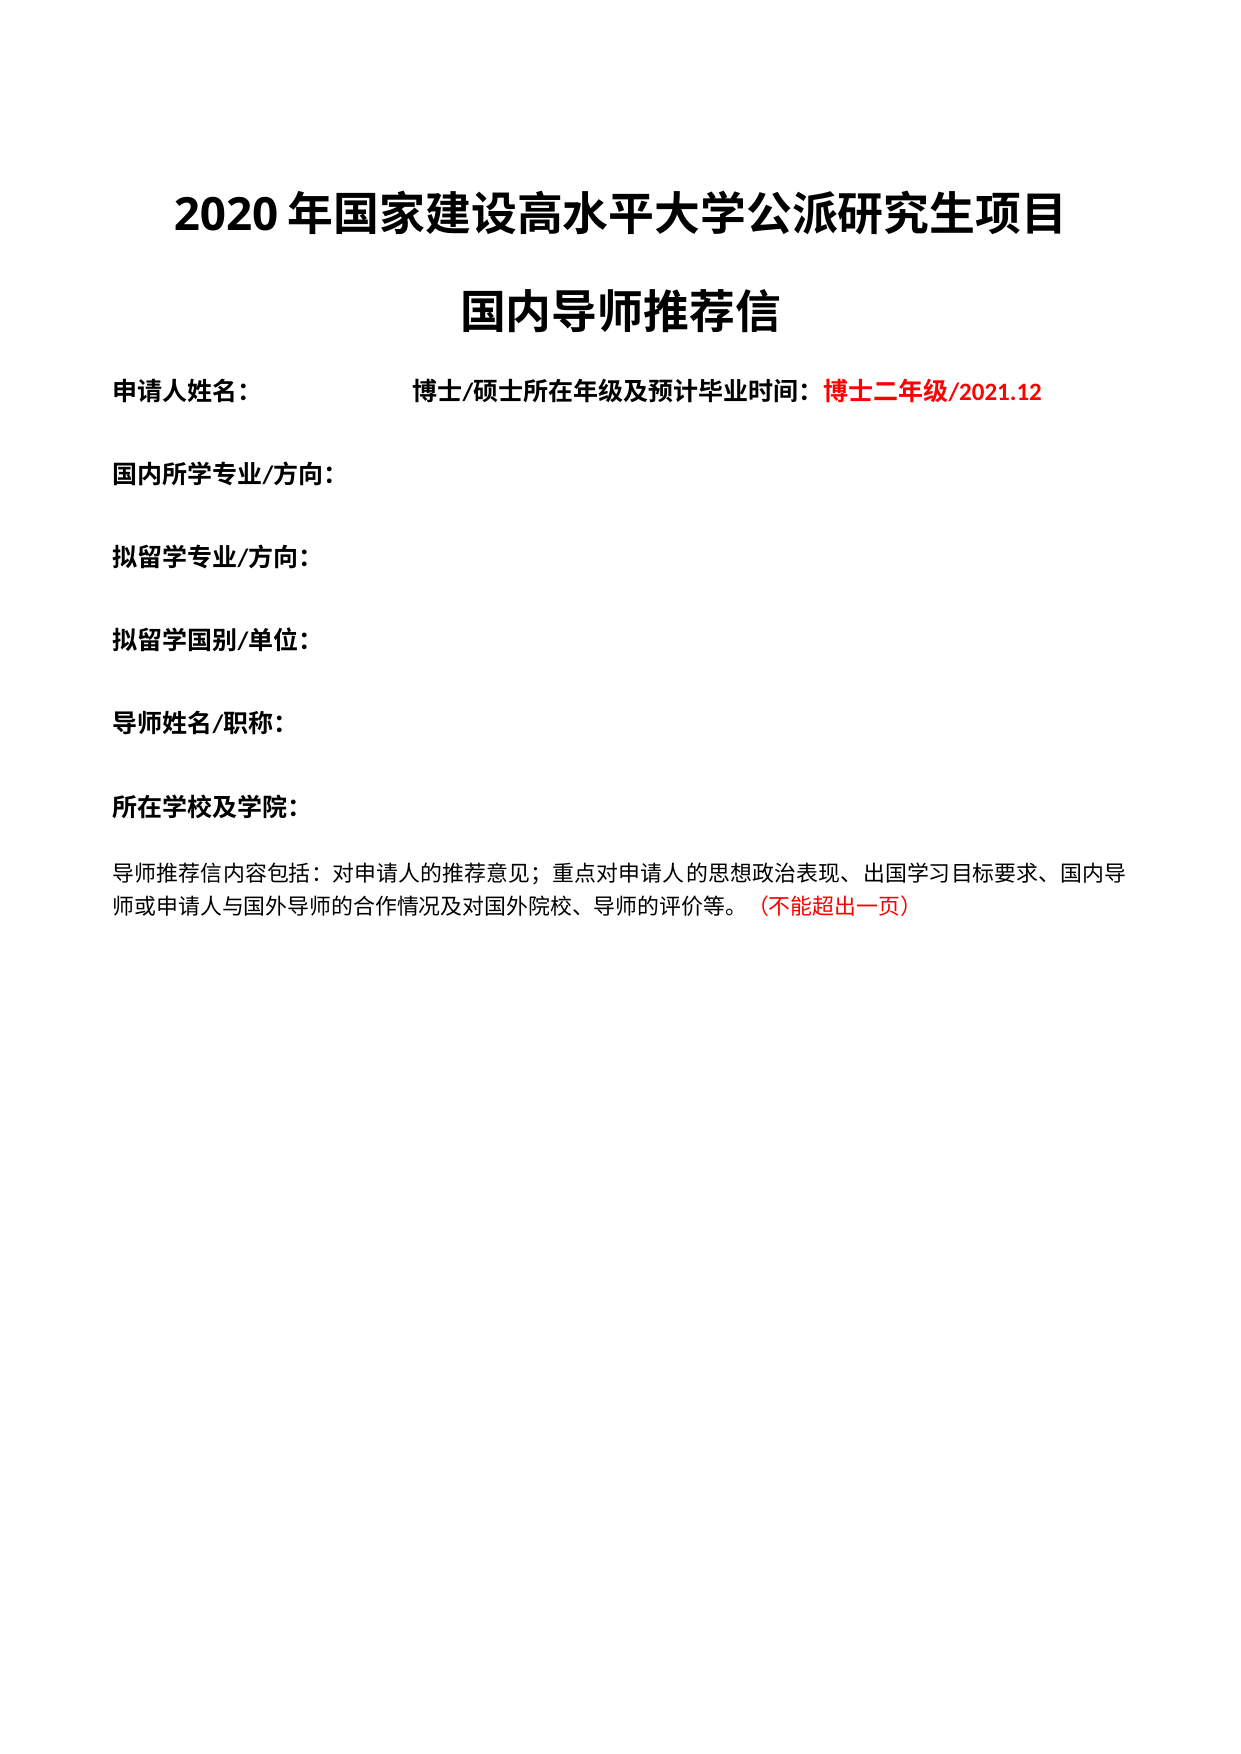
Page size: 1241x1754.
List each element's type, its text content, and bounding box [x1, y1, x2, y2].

text 2020年国家建设高水平大学公派研究生项目 [112, 162, 1128, 259]
text 国内所学专业/方向： [112, 440, 1128, 505]
text 申请人姓名： 博士/硕士所在年级及预计毕业时间：博士二年级/2021.12 [112, 357, 1128, 422]
text 所在学校及学院： [112, 773, 1128, 838]
text 拟留学国别/单位： [112, 606, 1128, 671]
text 导师推荐信内容包括：对申请人的推荐意见；重点对申请人的思想政治表现、出国学习目标要求、国内导师或申请人与国外导师的合作情况及对国外院校、导师的评价等。（不能超出一页） [112, 856, 1128, 921]
text 国内导师推荐信 [112, 259, 1128, 357]
text 导师姓名/职称： [112, 689, 1128, 754]
text 拟留学专业/方向： [112, 523, 1128, 588]
